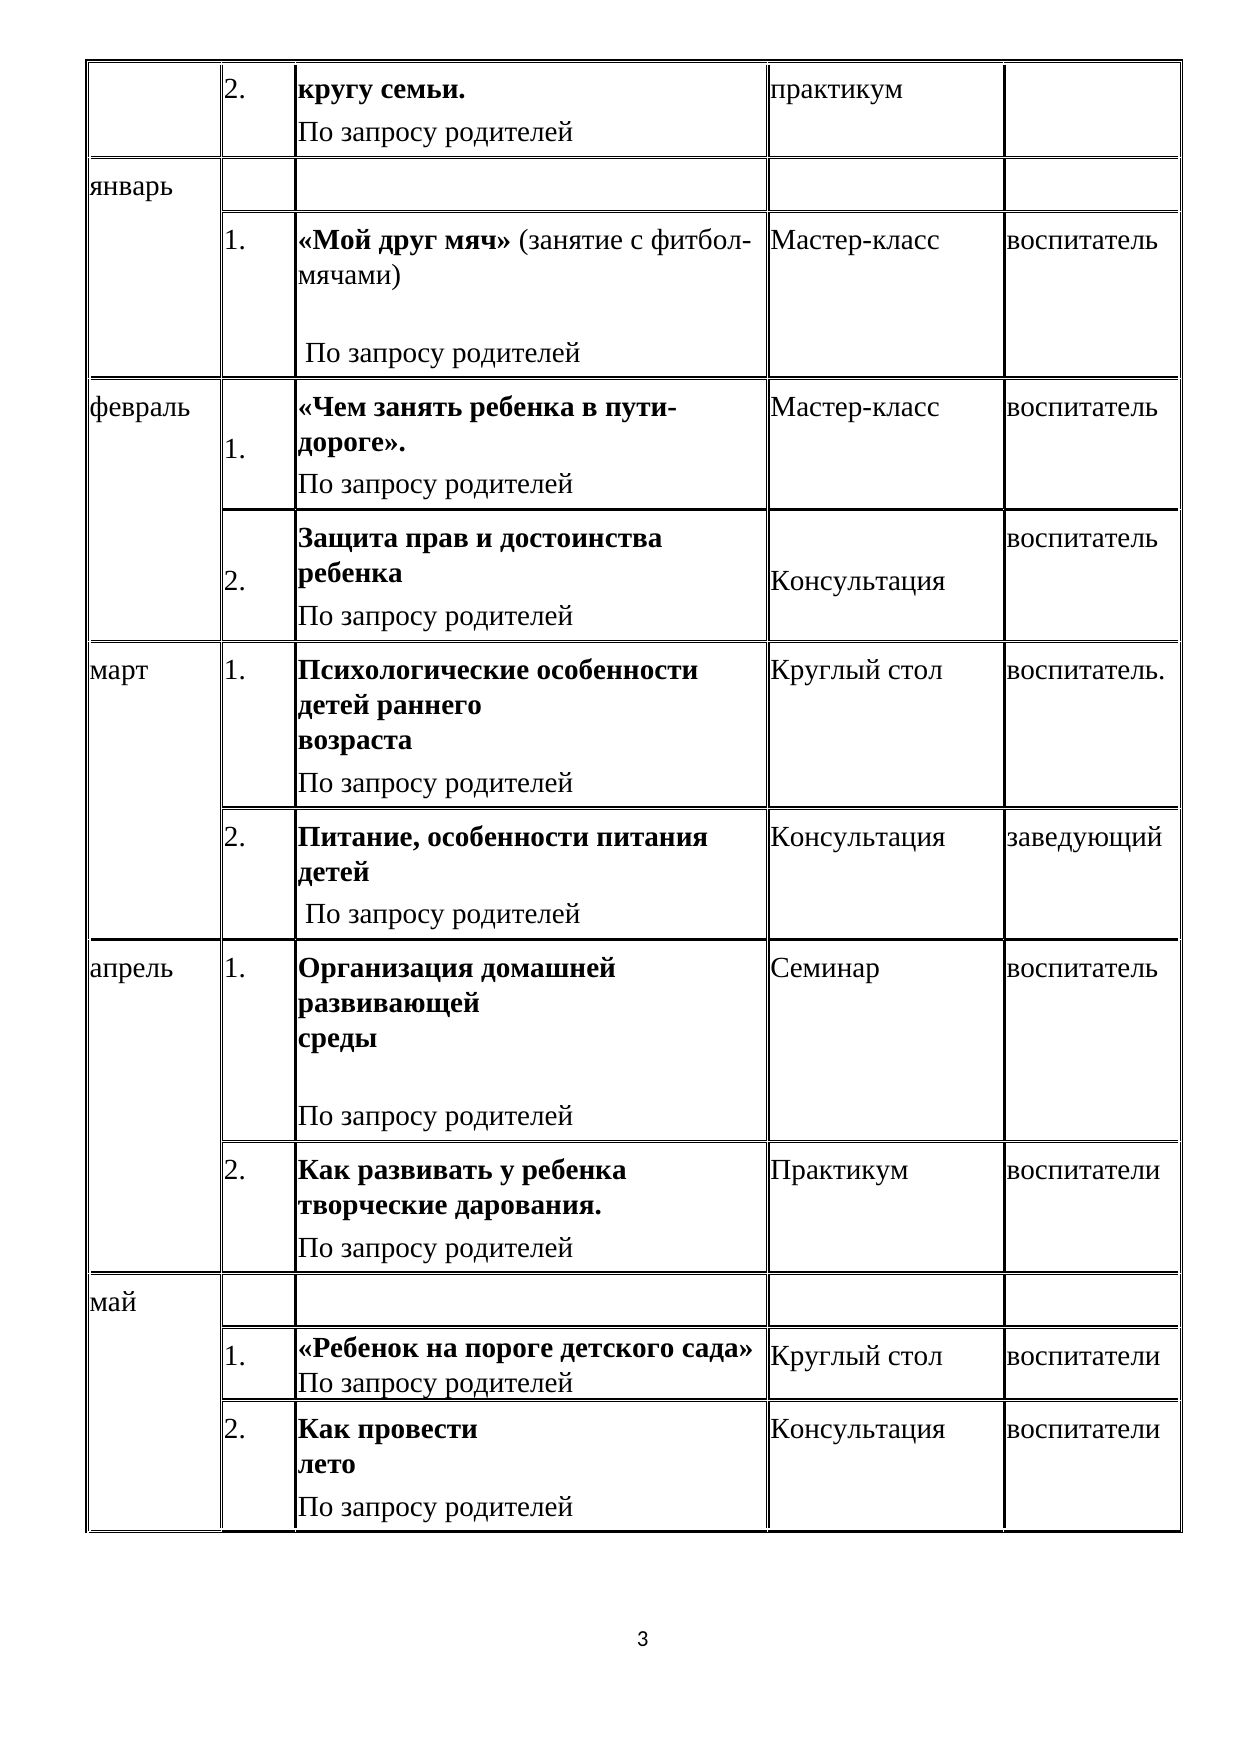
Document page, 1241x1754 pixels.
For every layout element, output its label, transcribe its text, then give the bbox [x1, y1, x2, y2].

table_cell 2. [221, 63, 295, 156]
table_cell май [89, 1271, 221, 1530]
table_cell воспитатели [1006, 1140, 1180, 1271]
table_cell Круглый стол [770, 1329, 1003, 1398]
table_cell 1. [223, 1329, 294, 1398]
table_cell «Ребенок на пороге детского сада» По запросу родителей [297, 1329, 766, 1398]
table_cell Как развивать у ребенка творческие дарования. По запросу родителей [297, 1143, 766, 1271]
table_cell воспитатели [1006, 1325, 1180, 1398]
table_cell Питание, особенности питания детей По запросу родителей [297, 810, 766, 938]
table_cell Как провести лето По запросу родителей [295, 1398, 768, 1530]
table_cell воспитатели [1004, 1398, 1180, 1530]
table_cell воспитатели [1004, 63, 1180, 156]
table_cell Организация домашней развивающей среды По запросу родителей [297, 941, 766, 1139]
table_cell «Чем занять ребенка в пути- дороге». По запросу родителей [297, 380, 766, 508]
table_cell воспитатель [1006, 938, 1181, 1139]
table_cell Мастер-класс [770, 213, 1003, 376]
table_cell [223, 159, 294, 209]
table_cell воспитатель [1006, 508, 1181, 639]
table_cell [770, 159, 1003, 209]
table_cell Круглый стол [770, 643, 1003, 806]
table_cell Семинар [770, 941, 1003, 1139]
table_cell [297, 159, 766, 209]
table_cell Психологические особенности детей раннего возраста По запросу родителей [297, 643, 766, 806]
table_cell Консультация [768, 1402, 1004, 1530]
table_cell январь [87, 156, 221, 376]
table_cell 1. [223, 213, 294, 376]
table_cell 2. [223, 810, 294, 938]
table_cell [295, 61, 768, 156]
table_cell [1004, 156, 1181, 209]
table_cell [770, 1275, 1003, 1325]
table_cell февраль [89, 376, 220, 639]
table_cell 2. [223, 1143, 294, 1271]
table_cell март [89, 640, 220, 938]
table_cell воспитатель. [1006, 640, 1180, 806]
table_cell Защита прав и достоинства ребенка По запросу родителей [297, 511, 766, 639]
table_cell 1. [223, 941, 294, 1139]
table_cell Мастер-класс [770, 380, 1003, 508]
table_cell 1. [223, 380, 294, 508]
table_cell [223, 1275, 294, 1325]
table_cell «Мой друг мяч» (занятие с фитбол-мячами) По запросу родителей [297, 213, 766, 376]
table_cell заведующий [1006, 806, 1180, 938]
table_cell Практикум [770, 1143, 1003, 1271]
table_cell воспитатель [1006, 376, 1180, 508]
table_cell 2. [223, 511, 294, 639]
table_cell Консультация [770, 511, 1003, 639]
table_cell апрель [87, 938, 220, 1271]
table_cell [1006, 1271, 1180, 1325]
table_cell Консультация [770, 810, 1003, 938]
table_cell 2. [221, 1402, 295, 1530]
table_cell Семинар-практикум [768, 61, 1004, 156]
table_cell [297, 1275, 766, 1325]
table_cell 1. [223, 643, 294, 806]
table_cell воспитатель [1006, 210, 1180, 376]
